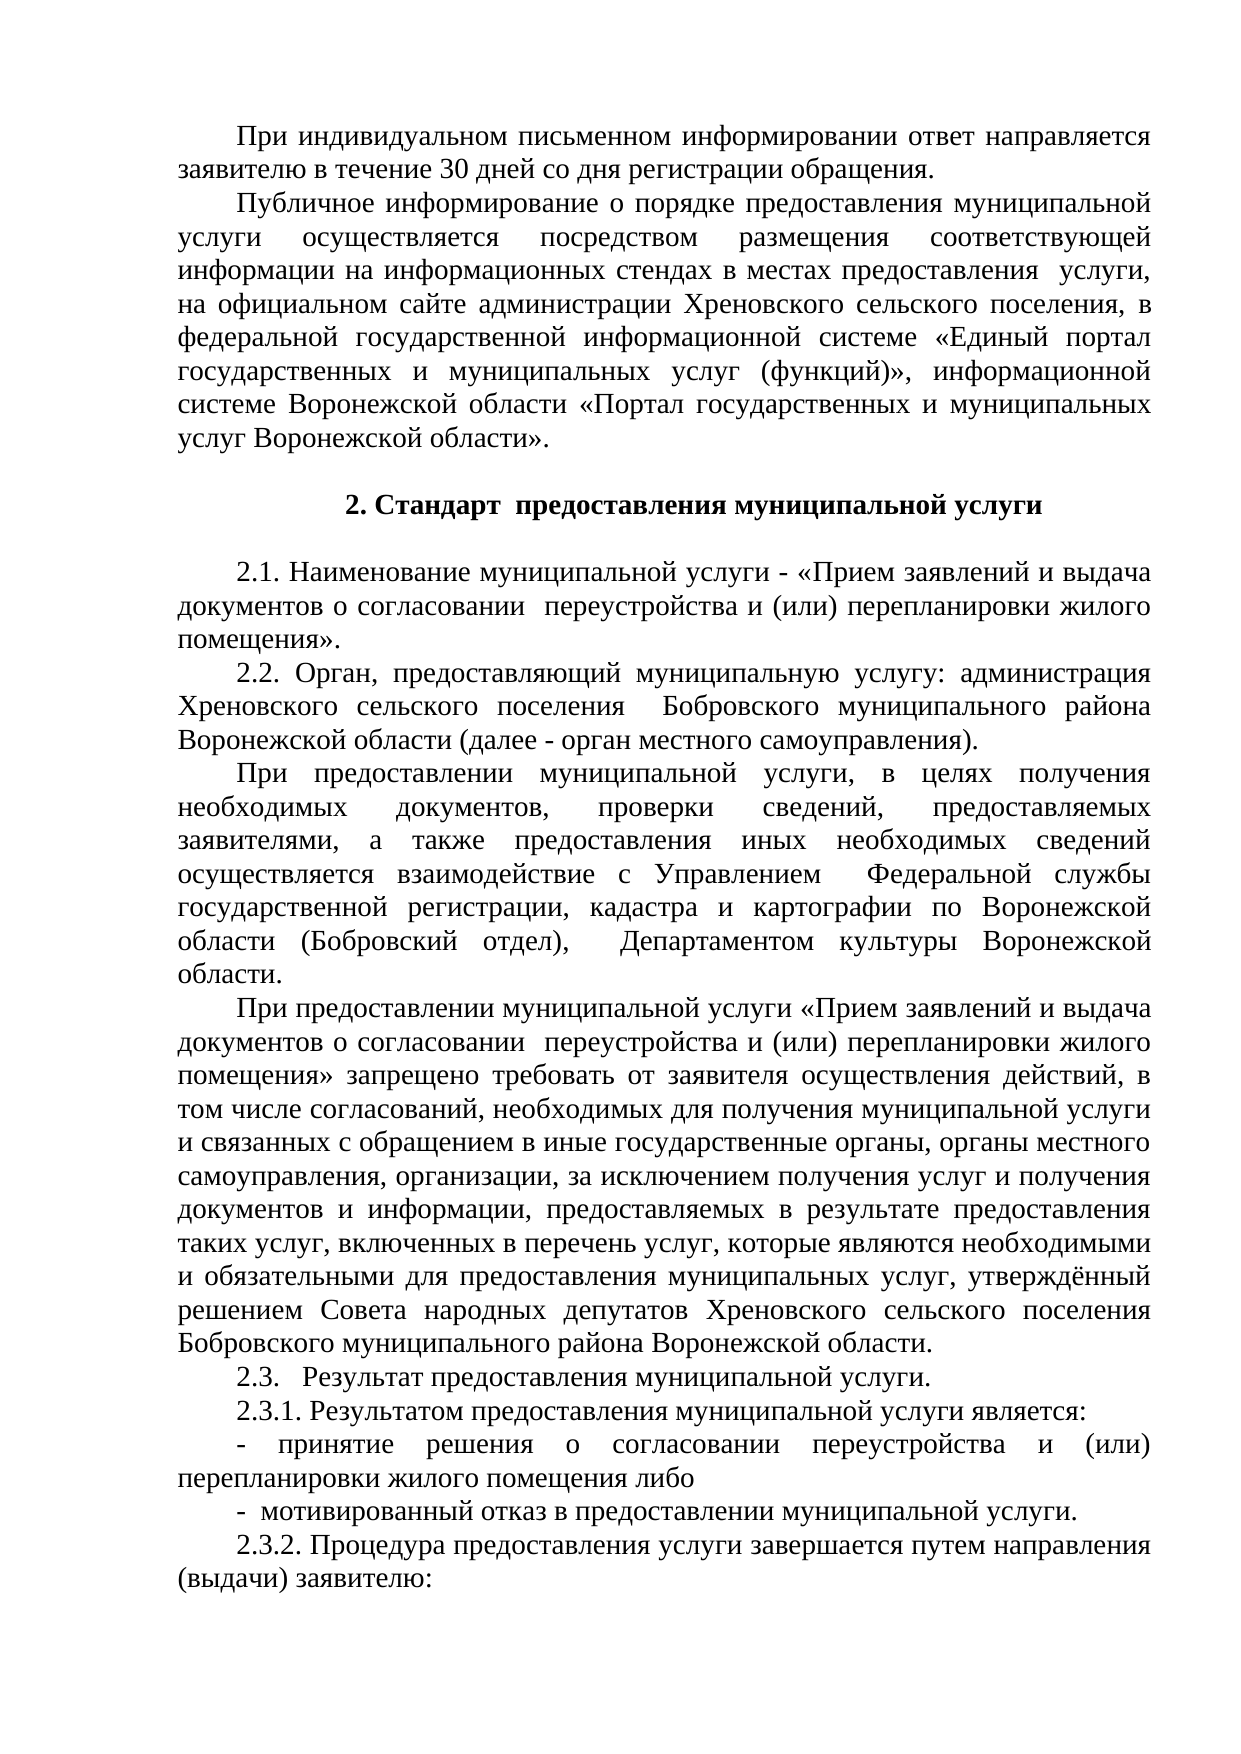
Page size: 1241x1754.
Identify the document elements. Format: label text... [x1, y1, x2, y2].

text - мотивированный отказ в предоставлении муниципальной услуги. [177, 1493, 1152, 1527]
text 2.3.2. Процедура предоставления услуги завершается путем направления (выдачи) заявителю: [177, 1527, 1152, 1594]
text Публичное информирование о порядке предоставления муниципальной услуги осуществляется посредством размещения соответствующей информации на информационных стендах в местах предоставления услуги, на официальном сайте администрации Хреновского сельского поселения, в федеральной государственной информационной системе «Единый портал государственных и муниципальных услуг (функций)», информационной системе Воронежской области «Портал государственных и муниципальных услуг Воронежской области». [177, 185, 1152, 453]
text 2.3.1. Результатом предоставления муниципальной услуги является: [177, 1393, 1152, 1426]
text При предоставлении муниципальной услуги «Прием заявлений и выдача документов о согласовании переустройства и (или) перепланировки жилого помещения» запрещено требовать от заявителя осуществления действий, в том числе согласований, необходимых для получения муниципальной услуги и связанных с обращением в иные государственные органы, органы местного самоуправления, организации, за исключением получения услуг и получения документов и информации, предоставляемых в результате предоставления таких услуг, включенных в перечень услуг, которые являются необходимыми и обязательными для предоставления муниципальных услуг, утверждённый решением Совета народных депутатов Хреновского сельского поселения Бобровского муниципального района Воронежской области. [177, 990, 1152, 1359]
text 2.2. Орган, предоставляющий муниципальную услугу: администрация Хреновского сельского поселения Бобровского муниципального района Воронежской области (далее - орган местного самоуправления). [177, 655, 1152, 755]
text 2. Стандарт предоставления муниципальной услуги [177, 487, 1152, 521]
text - принятие решения о согласовании переустройства и (или) перепланировки жилого помещения либо [177, 1426, 1152, 1493]
text При индивидуальном письменном информировании ответ направляется заявителю в течение 30 дней со дня регистрации обращения. [177, 118, 1152, 185]
text 2.1. Наименование муниципальной услуги - «Прием заявлений и выдача документов о согласовании переустройства и (или) перепланировки жилого помещения». [177, 554, 1152, 655]
text 2.3. Результат предоставления муниципальной услуги. [177, 1359, 1152, 1393]
text При предоставлении муниципальной услуги, в целях получения необходимых документов, проверки сведений, предоставляемых заявителями, а также предоставления иных необходимых сведений осуществляется взаимодействие с Управлением Федеральной службы государственной регистрации, кадастра и картографии по Воронежской области (Бобровский отдел), Департаментом культуры Воронежской области. [177, 755, 1152, 990]
